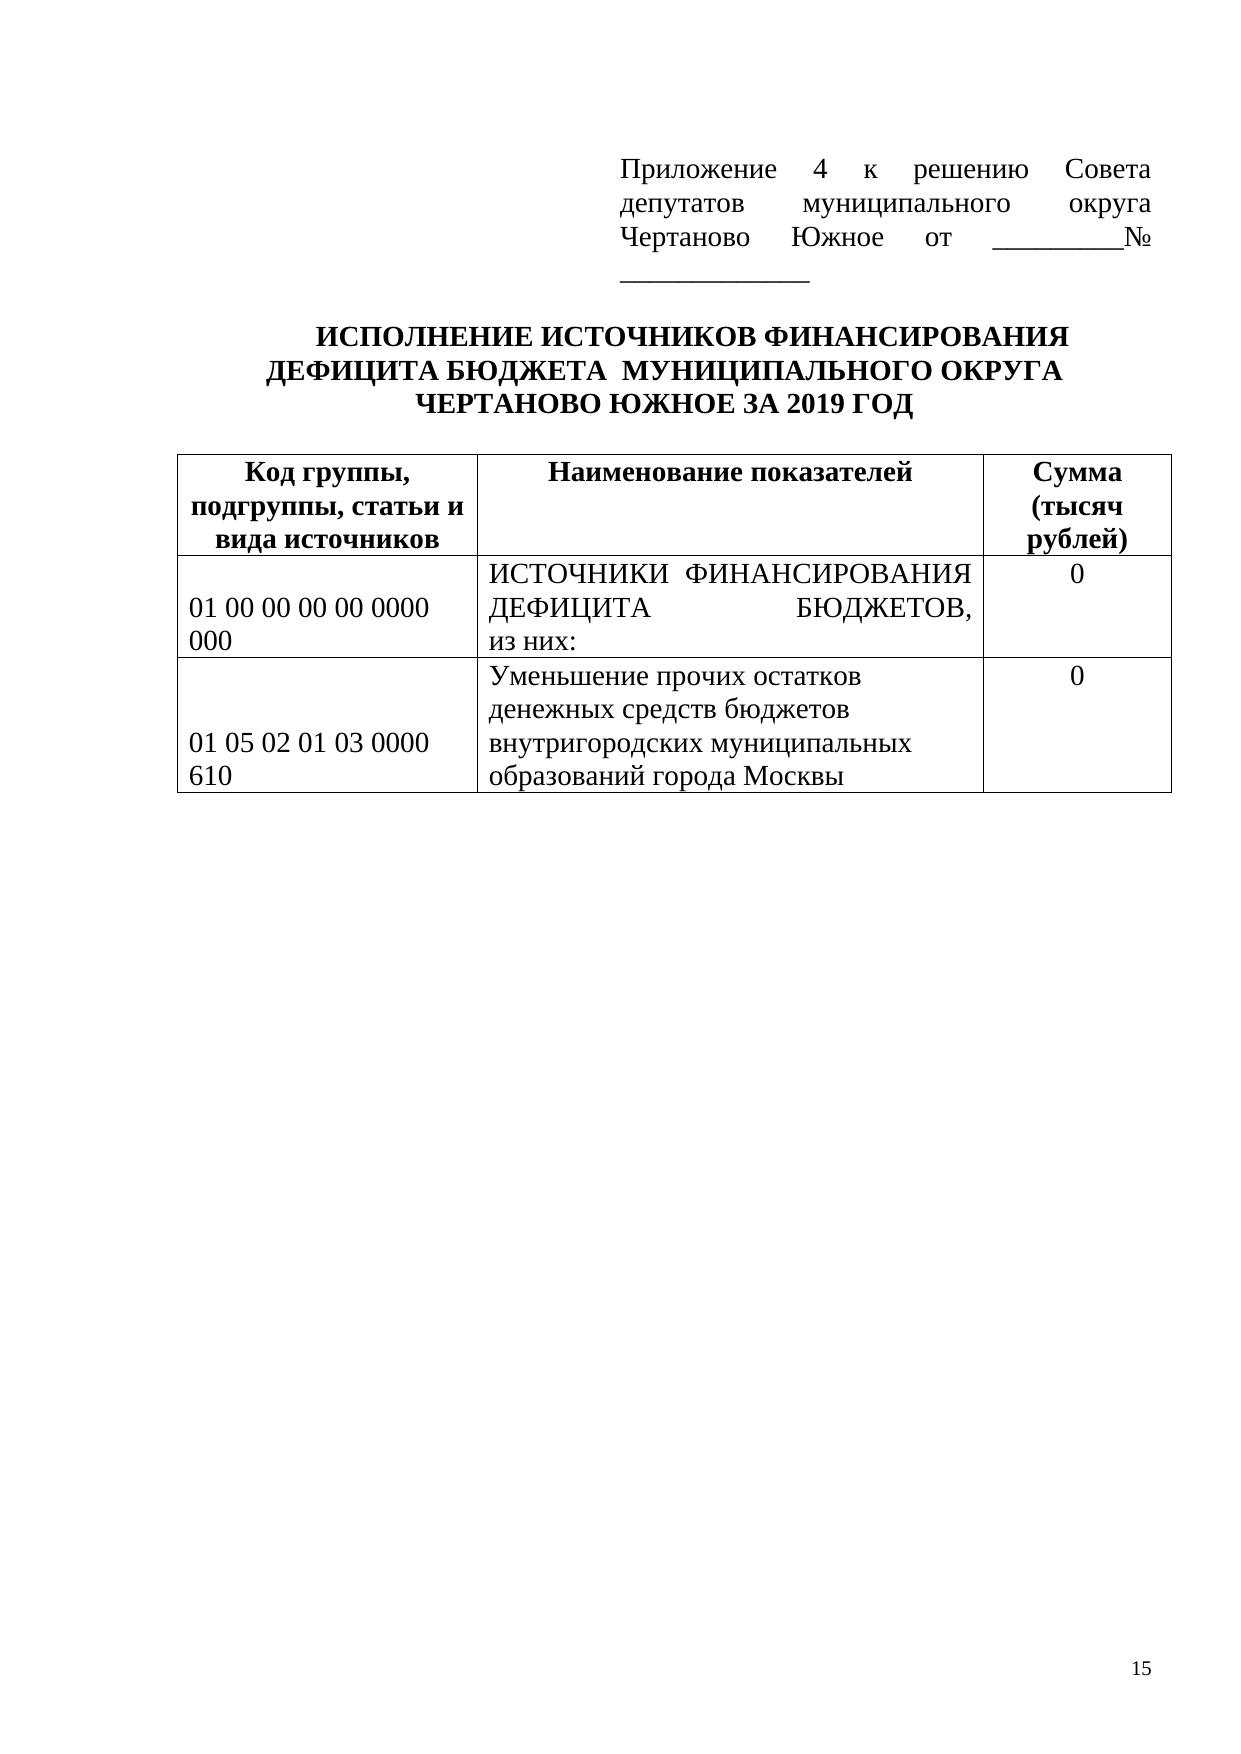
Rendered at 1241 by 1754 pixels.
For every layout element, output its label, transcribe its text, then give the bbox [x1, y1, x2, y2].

table_cell Уменьшение прочих остатков денежных средств бюджетов внутригородских муниципальных образований города Москвы [478, 658, 983, 792]
text ИСПОЛНЕНИЕ ИСТОЧНИКОВ ФИНАНСИРОВАНИЯ ДЕФИЦИТА БЮДЖЕТА МУНИЦИПАЛЬНОГО ОКРУГА ЧЕРТАНОВО ЮЖНОЕ ЗА 2019 ГОД [177, 319, 1152, 420]
table_cell Источники финансирования дефицита бюджетов, из них: [478, 556, 983, 657]
table_header Сумма (тысяч рублей) [984, 455, 1171, 555]
table_cell 01 05 02 01 03 0000 610 [178, 658, 477, 792]
table_header Наименование показателей [478, 455, 983, 555]
table_cell 0 [984, 658, 1171, 792]
table_cell 01 00 00 00 00 0000 000 [178, 556, 477, 657]
text Приложение 4 к решению Совета депутатов муниципального округа Чертаново Южное от _________№ _____________ [620, 152, 1152, 286]
table_header Код группы, подгруппы, статьи и вида источников [178, 455, 477, 555]
table_cell 0 [984, 556, 1171, 657]
